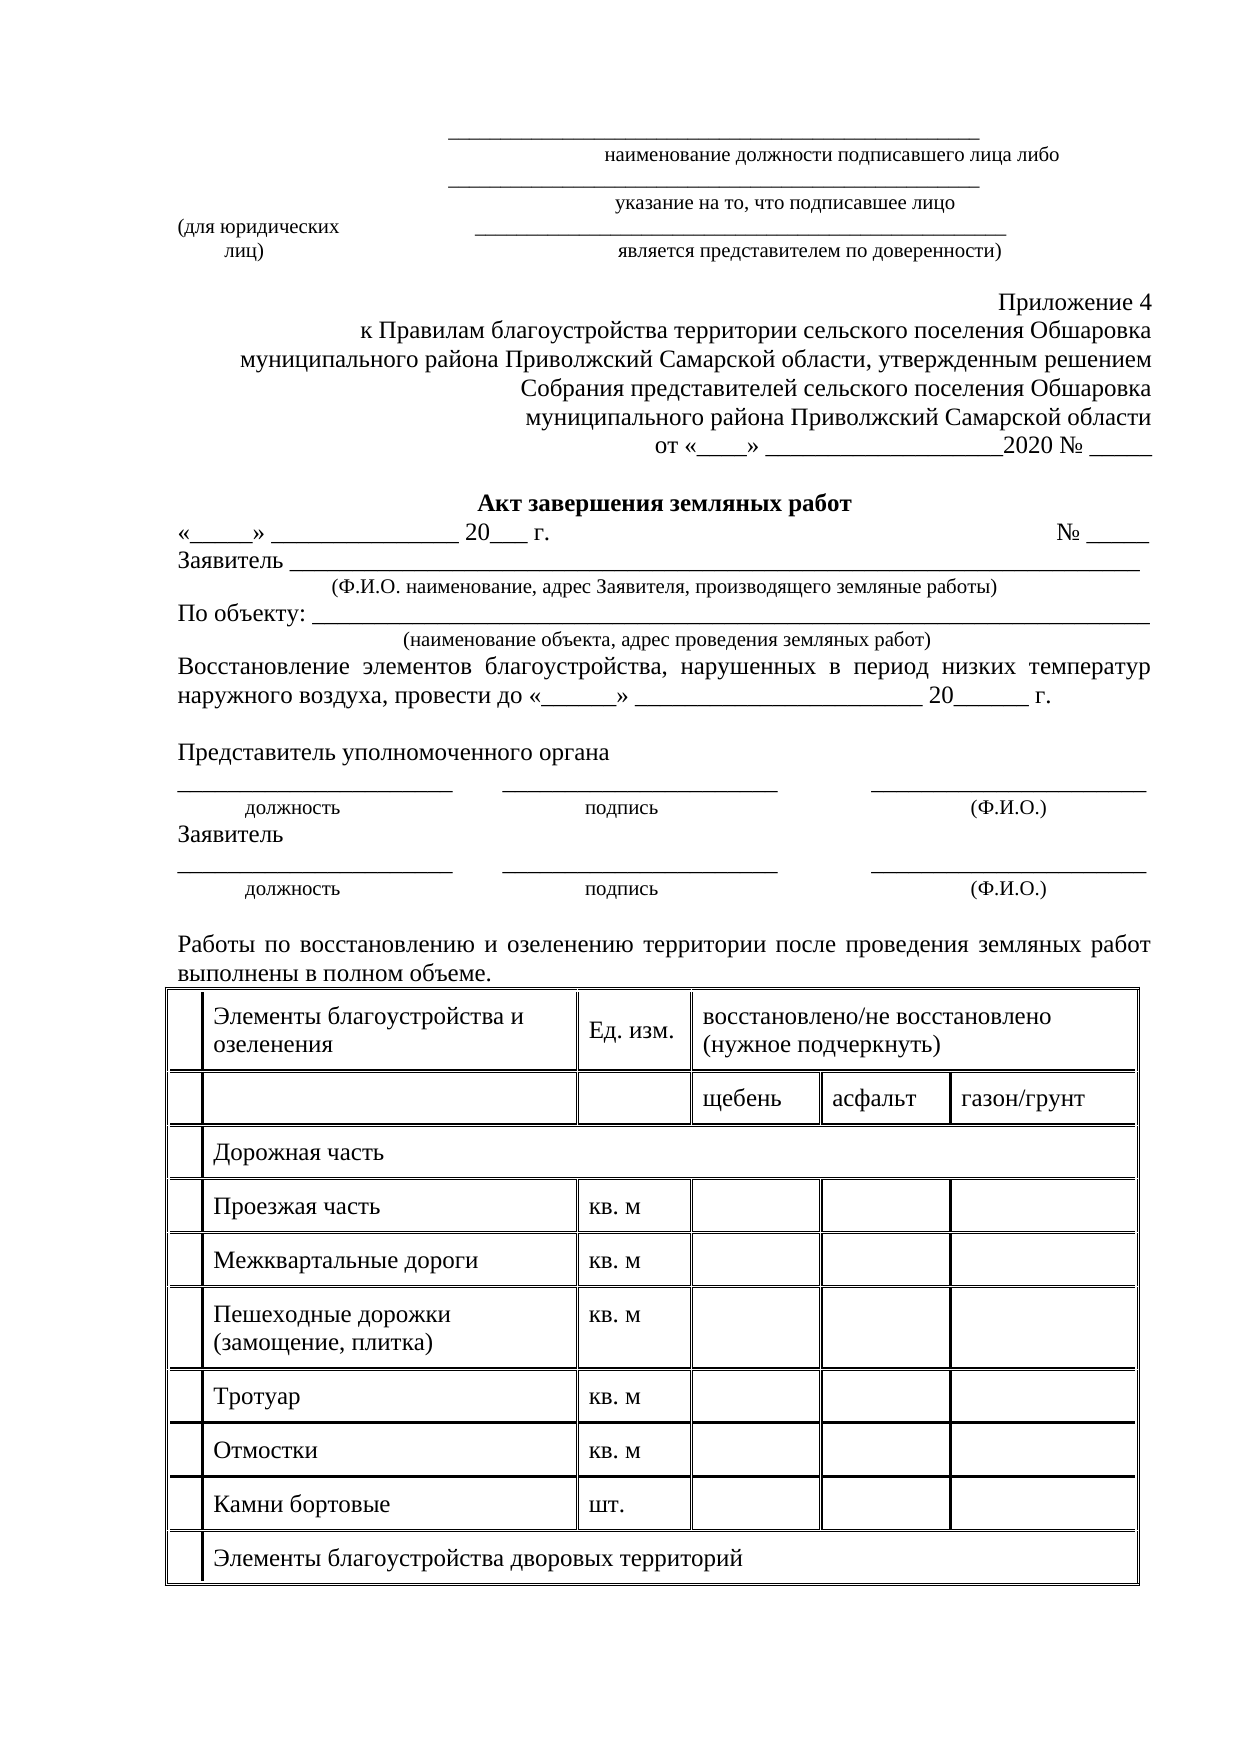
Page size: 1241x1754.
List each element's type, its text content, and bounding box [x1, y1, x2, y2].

table_cell [952, 1285, 1137, 1367]
table_cell [823, 1288, 949, 1367]
table_cell Отмостки [204, 1424, 576, 1475]
table_cell [204, 1073, 576, 1123]
table_cell Межквартальные дороги [204, 1234, 576, 1284]
table_cell [823, 1424, 949, 1475]
text (наименование объекта, адрес проведения земляных работ) [177, 627, 1152, 651]
table_cell газон/грунт [952, 1069, 1137, 1123]
table_cell кв. м [579, 1371, 690, 1421]
table_cell Проезжая часть [204, 1180, 576, 1231]
table_cell [693, 1371, 819, 1421]
text Представитель уполномоченного органа [177, 737, 1152, 766]
table_cell [579, 1073, 690, 1123]
table_header [168, 990, 202, 1069]
text должность подпись (Ф.И.О.) [177, 795, 1152, 819]
table_cell [823, 1234, 949, 1284]
text (для юридических ___________________________________________________ [177, 214, 1152, 238]
table_cell Элементы благоустройства дворовых территорий [202, 1529, 1138, 1583]
table_cell [693, 1234, 819, 1284]
table_cell асфальт [823, 1073, 949, 1123]
table_cell кв. м [579, 1424, 690, 1475]
text ______________________ ______________________ ______________________ [177, 847, 1152, 876]
text ___________________________________________________ [177, 118, 1152, 142]
table_cell [168, 1367, 201, 1421]
table_cell Тротуар [204, 1371, 576, 1421]
table_cell [952, 1367, 1137, 1421]
text По объекту: ___________________________________________________________________ [177, 598, 1152, 627]
table_cell кв. м [579, 1288, 690, 1367]
text (Ф.И.О. наименование, адрес Заявителя, производящего земляные работы) [177, 574, 1152, 598]
table_cell [166, 1177, 202, 1231]
text «_____» _______________ 20___ г. № _____ [177, 517, 1152, 545]
table_cell [950, 1231, 1138, 1284]
text должность подпись (Ф.И.О.) [177, 876, 1152, 900]
text муниципального района Приволжский Самарской области [177, 402, 1152, 430]
table_cell [693, 1478, 819, 1529]
text ___________________________________________________ [177, 166, 1152, 190]
table_cell Пешеходные дорожки (замощение, плитка) [204, 1288, 576, 1367]
table_header Ед. изм. [578, 990, 692, 1069]
text Заявитель ____________________________________________________________________ [177, 545, 1152, 574]
table_cell Дорожная часть [204, 1123, 1137, 1177]
table_cell [168, 1475, 201, 1529]
table_cell [693, 1180, 819, 1231]
table_cell [693, 1424, 819, 1475]
table_cell Камни бортовые [204, 1478, 576, 1529]
text Восстановление элементов благоустройства, нарушенных в период низких температур наружного воздуха, провести до «______» _______________________ 20______ г. [177, 651, 1152, 708]
table_cell [950, 1177, 1138, 1231]
text Приложение 4 [177, 287, 1152, 315]
text Акт завершения земляных работ [177, 488, 1152, 517]
text лиц) является представителем по доверенности) [177, 238, 1152, 262]
table_cell [168, 1285, 201, 1367]
table_cell шт. [579, 1478, 690, 1529]
table_cell [823, 1371, 949, 1421]
text от «____» ___________________2020 № _____ [177, 430, 1152, 459]
text к Правилам благоустройства территории сельского поселения Обшаровка [177, 315, 1152, 344]
text указание на то, что подписавшее лицо [177, 190, 1152, 214]
text Работы по восстановлению и озеленению территории после проведения земляных работ выполнены в полном объеме. [177, 929, 1152, 987]
table_cell [168, 1123, 201, 1177]
table_header восстановлено/не восстановлено (нужное подчеркнуть) [692, 990, 1137, 1069]
table_cell щебень [693, 1073, 819, 1123]
text наименование должности подписавшего лица либо [177, 142, 1152, 166]
table_cell [952, 1421, 1137, 1475]
table_cell [693, 1288, 819, 1367]
text Заявитель [177, 819, 1152, 847]
table_header Элементы благоустройства и озеленения [202, 990, 577, 1069]
table_cell [166, 1529, 202, 1583]
table_cell кв. м [579, 1180, 690, 1231]
text ______________________ ______________________ ______________________ [177, 766, 1152, 795]
table_cell [166, 1231, 202, 1284]
table_cell кв. м [579, 1234, 690, 1284]
table_cell [823, 1180, 949, 1231]
table_cell [823, 1478, 949, 1529]
table_cell [952, 1475, 1137, 1529]
text муниципального района Приволжский Самарской области, утвержденным решением Собрания представителей сельского поселения Обшаровка [177, 344, 1152, 402]
table_cell [168, 1069, 201, 1123]
table_cell [168, 1421, 201, 1475]
